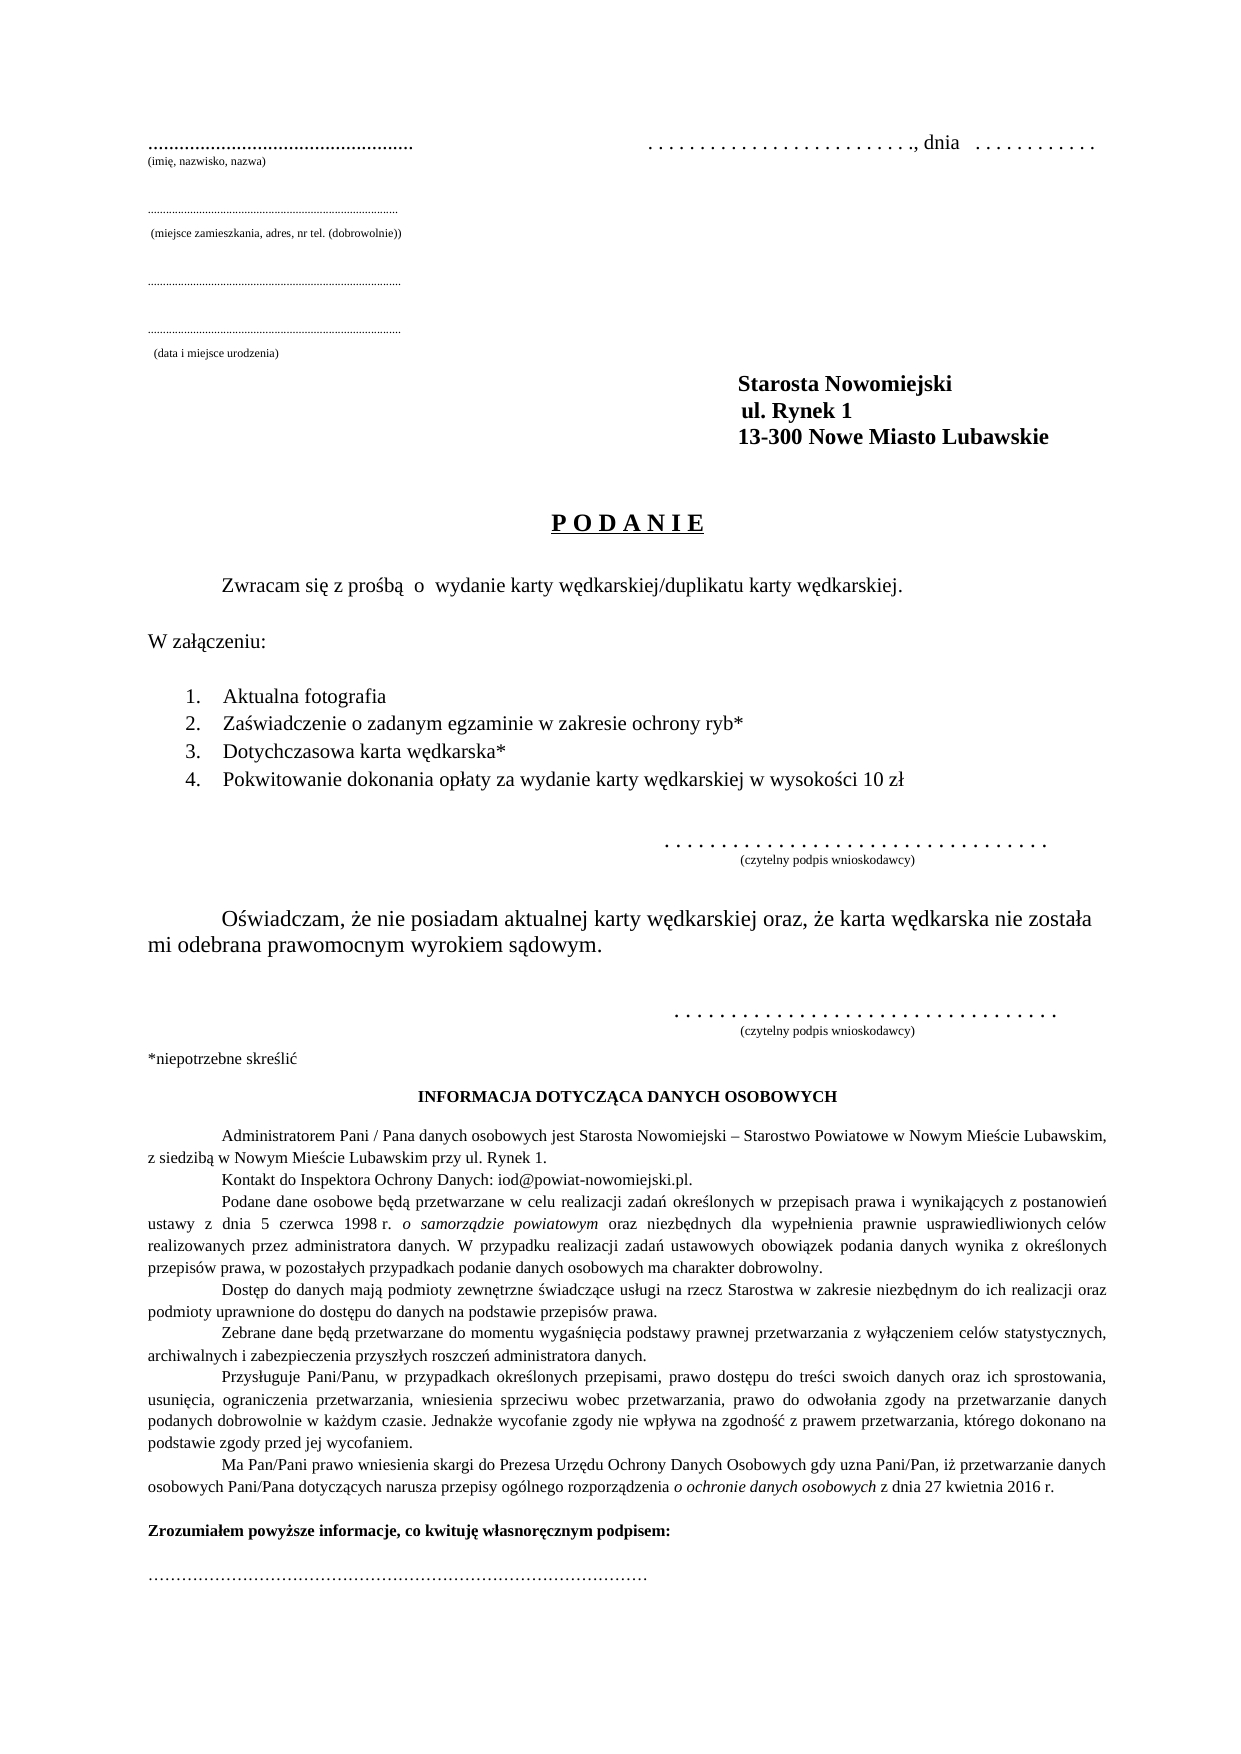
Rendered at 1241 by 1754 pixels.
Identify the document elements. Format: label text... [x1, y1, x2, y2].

text INFORMACJA DOTYCZĄCA DANYCH OSOBOWYCH [148, 1087, 1107, 1106]
list Dotychczasowa karta wędkarska* [185, 739, 1107, 763]
text ................................................... . . . . . . . . . . . . . . . . . . . . . . . . . ., dnia . . . . . . . . . . . . [148, 130, 1107, 154]
text Starosta Nowomiejski ul. Rynek 1 13-300 Nowe Miasto Lubawskie [221, 371, 1107, 449]
text .................................................................................... [148, 322, 1107, 346]
text (imię, nazwisko, nazwa) [148, 154, 1107, 178]
text ................................................................................... [148, 202, 1107, 226]
text . . . . . . . . . . . . . . . . . . . . . . . . . . . . . . . . . . [148, 996, 1107, 1022]
text Ma Pan/Pani prawo wniesienia skargi do Prezesa Urzędu Ochrony Danych Osobowych gdy uzna Pani/Pan, iż przetwarzanie danych osobowych Pani/Pana dotyczących narusza przepisy ogólnego rozporządzenia o ochronie danych osobowych z dnia 27 kwietnia 2016 r. [148, 1455, 1107, 1496]
text (czytelny podpis wnioskodawcy) [148, 852, 1107, 879]
text Podane dane osobowe będą przetwarzane w celu realizacji zadań określonych w przepisach prawa i wynikających z postanowień ustawy z dnia 5 czerwca 1998 r. o samorządzie powiatowym oraz niezbędnych dla wypełnienia prawnie usprawiedliwionych celów realizowanych przez administratora danych. W przypadku realizacji zadań ustawowych obowiązek podania danych wynika z określonych przepisów prawa, w pozostałych przypadkach podanie danych osobowych ma charakter dobrowolny. [148, 1191, 1107, 1235]
text .................................................................................... [148, 274, 1107, 298]
text *niepotrzebne skreślić [148, 1049, 1107, 1068]
text ……………………………………………………………………………… [148, 1565, 1107, 1584]
list Pokwitowanie dokonania opłaty za wydanie karty wędkarskiej w wysokości 10 zł [185, 767, 1107, 791]
text W załączeniu: [148, 628, 1107, 653]
text . . . . . . . . . . . . . . . . . . . . . . . . . . . . . . . . . . [148, 826, 1107, 852]
text Zebrane dane będą przetwarzane do momentu wygaśnięcia podstawy prawnej przetwarzania z wyłączeniem celów statystycznych, archiwalnych i zabezpieczenia przyszłych roszczeń administratora danych. [148, 1323, 1107, 1364]
text Oświadczam, że nie posiadam aktualnej karty wędkarskiej oraz, że karta wędkarska nie została mi odebrana prawomocnym wyrokiem sądowym. [148, 905, 1107, 958]
text Zwracam się z prośbą o wydanie karty wędkarskiej/duplikatu karty wędkarskiej. [148, 573, 1107, 597]
text Przysługuje Pani/Panu, w przypadkach określonych przepisami, prawo dostępu do treści swoich danych oraz ich sprostowania, usunięcia, ograniczenia przetwarzania, wniesienia sprzeciwu wobec przetwarzania, prawo do odwołania zgody na przetwarzanie danych podanych dobrowolnie w każdym czasie. Jednakże wycofanie zgody nie wpływa na zgodność z prawem przetwarzania, którego dokonano na podstawie zgody przed jej wycofaniem. [148, 1367, 1107, 1452]
text P O D A N I E [148, 508, 1107, 537]
text Kontakt do Inspektora Ochrony Danych: iod@powiat-nowomiejski.pl. [148, 1169, 1107, 1189]
text (czytelny podpis wnioskodawcy) [148, 1022, 1107, 1049]
text (miejsce zamieszkania, adres, nr tel. (dobrowolnie)) [148, 226, 1107, 250]
list Aktualna fotografia [185, 684, 1107, 708]
text Zrozumiałem powyższe informacje, co kwituję własnoręcznym podpisem: [148, 1521, 1107, 1540]
text Dostęp do danych mają podmioty zewnętrzne świadczące usługi na rzecz Starostwa w zakresie niezbędnym do ich realizacji oraz podmioty uprawnione do dostępu do danych na podstawie przepisów prawa. [148, 1279, 1107, 1321]
list Zaświadczenie o zadanym egzaminie w zakresie ochrony ryb* [185, 711, 1107, 735]
text Administratorem Pani / Pana danych osobowych jest Starosta Nowomiejski – Starostwo Powiatowe w Nowym Mieście Lubawskim, z siedzibą w Nowym Mieście Lubawskim przy ul. Rynek 1. [148, 1126, 1107, 1167]
text (data i miejsce urodzenia) [148, 346, 1107, 371]
